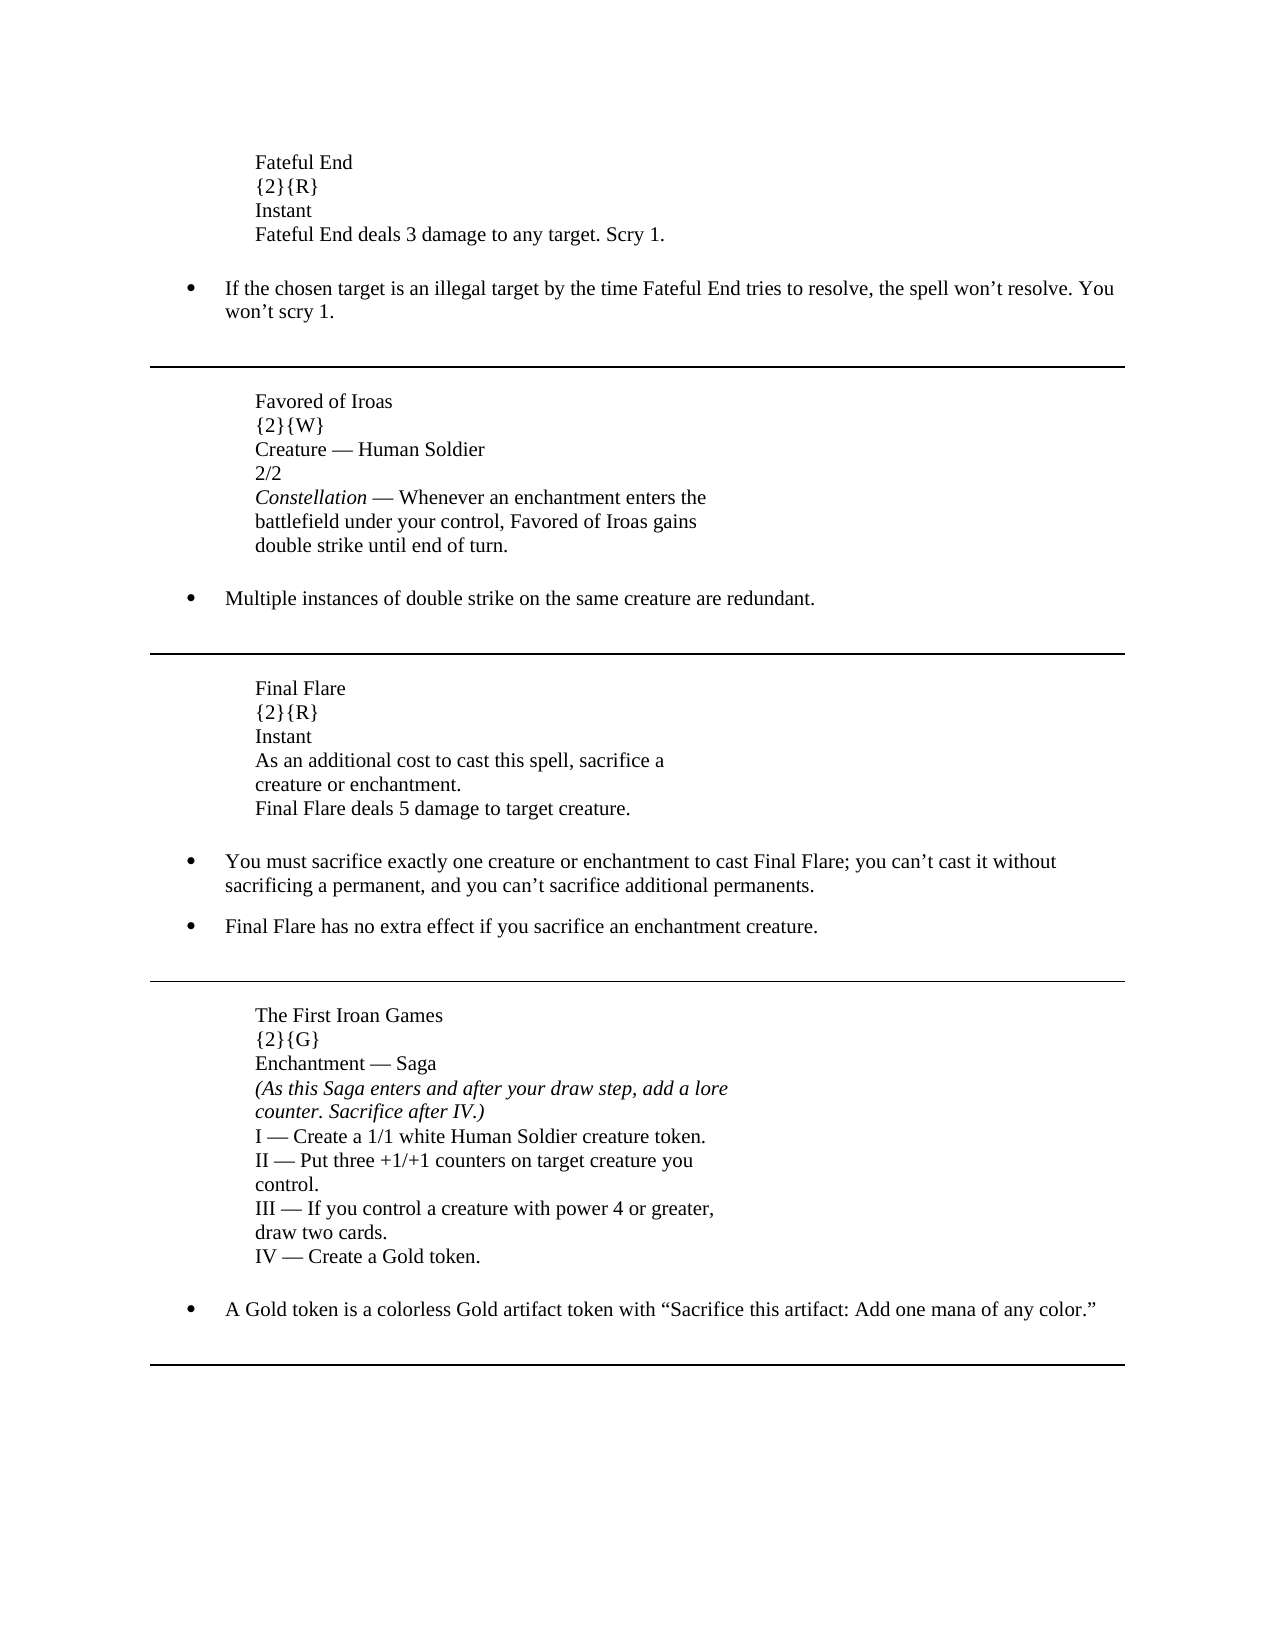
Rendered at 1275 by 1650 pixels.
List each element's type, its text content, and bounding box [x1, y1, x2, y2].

list Final Flare has no extra effect if you sacrifice an enchantment creature. [187, 914, 1125, 938]
text The First Iroan Games {2}{G} Enchantment — Saga (As this Saga enters and after your draw step, add a lore counter. Sacrifice after IV.) I — Create a 1/1 white Human Soldier creature token. II — Put three +1/+1 counters on target creature you control. III — If you control a creature with power 4 or greater, draw two cards. IV — Create a Gold token. [255, 1003, 735, 1268]
text Final Flare {2}{R} Instant As an additional cost to cast this spell, sacrifice a creature or enchantment. Final Flare deals 5 damage to target creature. [255, 676, 735, 820]
text Fateful End {2}{R} Instant Fateful End deals 3 damage to any target. Scry 1. [255, 150, 735, 246]
list You must sacrifice exactly one creature or enchantment to cast Final Flare; you can’t cast it without sacrificing a permanent, and you can’t sacrifice additional permanents. [187, 849, 1125, 897]
list Multiple instances of double strike on the same creature are redundant. [187, 586, 1125, 610]
list A Gold token is a colorless Gold artifact token with “Sacrifice this artifact: Add one mana of any color.” [187, 1297, 1125, 1321]
list If the chosen target is an illegal target by the time Fateful End tries to resolve, the spell won’t resolve. You won’t scry 1. [187, 275, 1125, 323]
text Favored of Iroas {2}{W} Creature — Human Soldier 2/2 Constellation — Whenever an enchantment enters the battlefield under your control, Favored of Iroas gains double strike until end of turn. [255, 389, 735, 557]
